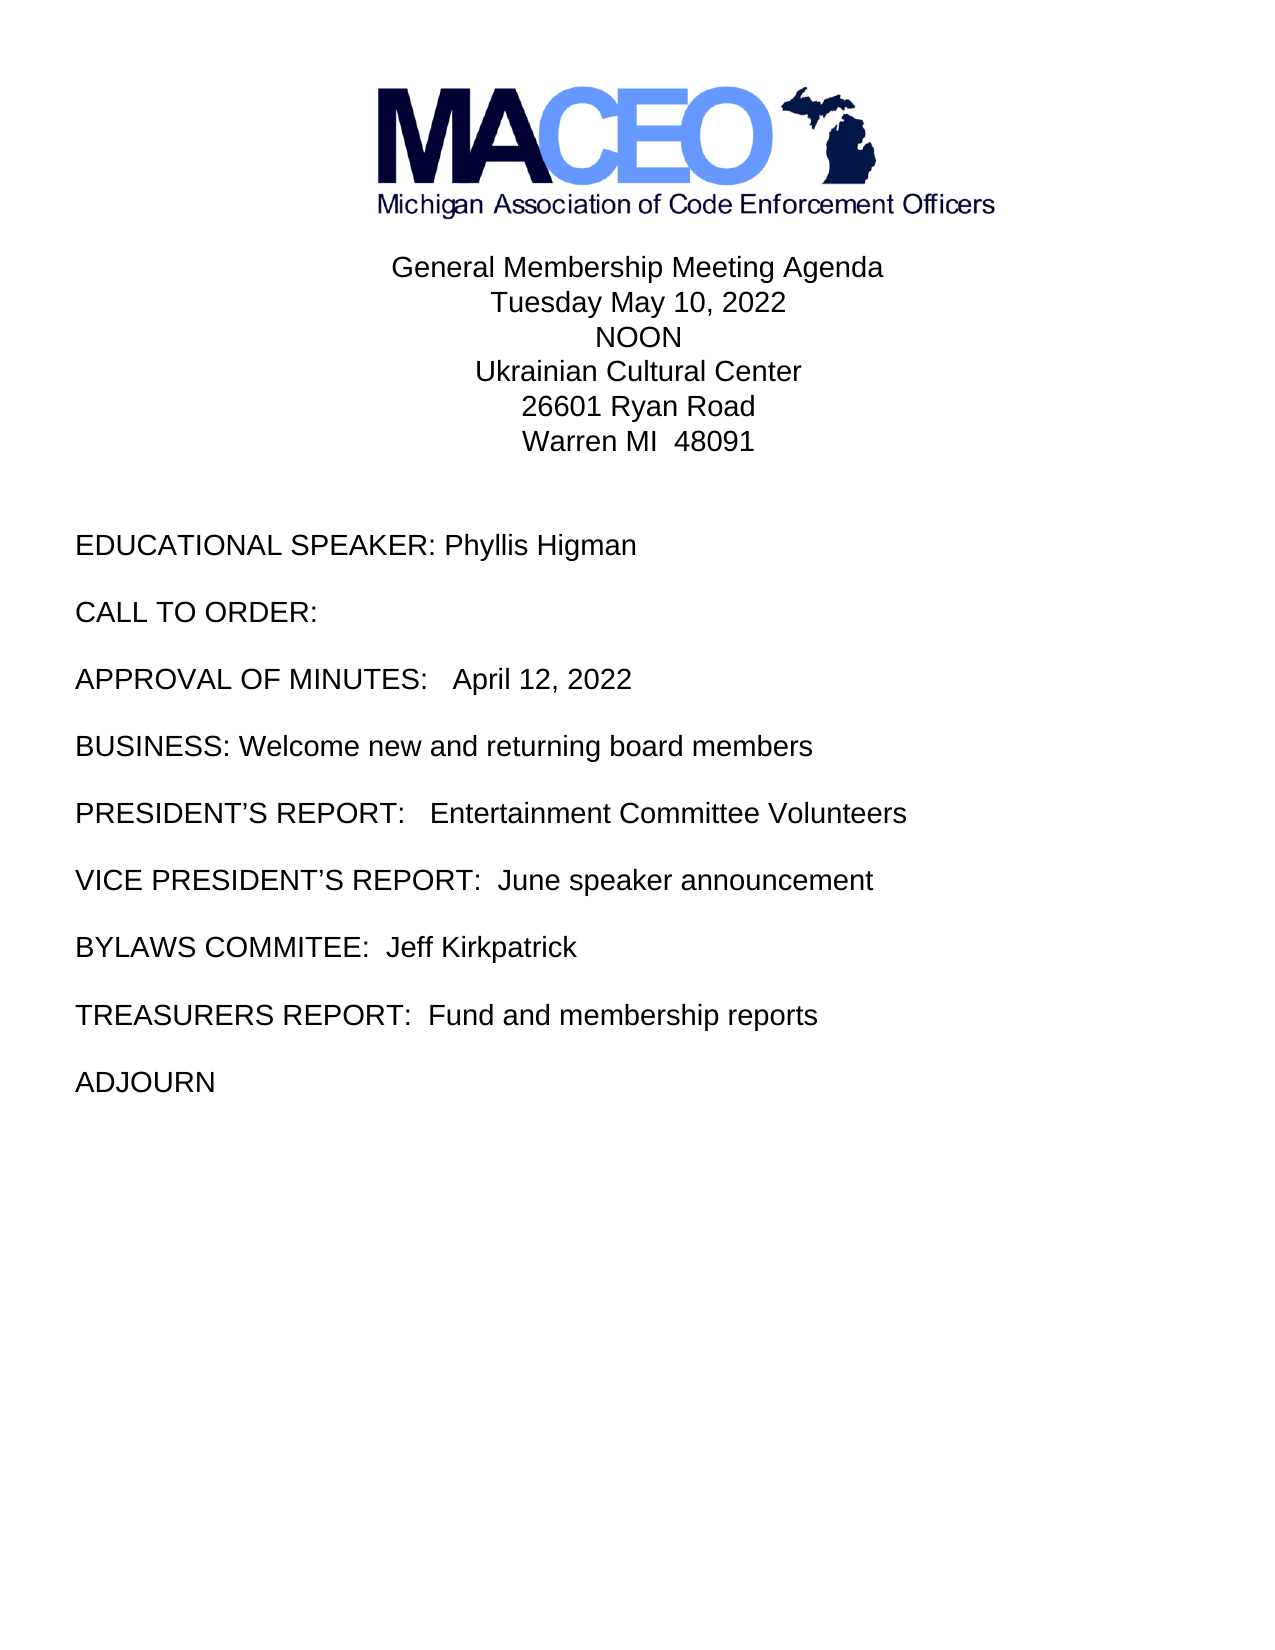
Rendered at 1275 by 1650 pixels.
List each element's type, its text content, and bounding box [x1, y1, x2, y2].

text Tuesday May 10, 2022 [424, 285, 853, 318]
text VICE PRESIDENT’S REPORT: June speaker announcement [75, 863, 1200, 897]
picture [377, 84, 995, 222]
text 26601 Ryan Road [424, 389, 853, 423]
text Ukrainian Cultural Center [424, 354, 853, 388]
text CALL TO ORDER: [75, 595, 1200, 628]
text General Membership Meeting Agenda [375, 250, 900, 283]
text TREASURERS REPORT: Fund and membership reports [75, 997, 1200, 1031]
text BUSINESS: Welcome new and returning board members [75, 729, 1200, 763]
text PRESIDENT’S REPORT: Entertainment Committee Volunteers [75, 796, 1200, 830]
text ADJOURN [75, 1064, 1200, 1098]
text BYLAWS COMMITEE: Jeff Kirkpatrick [75, 930, 1200, 964]
text APPROVAL OF MINUTES: April 12, 2022 [75, 662, 1200, 696]
text Warren MI 48091 [358, 424, 919, 458]
text EDUCATIONAL SPEAKER: Phyllis Higman [75, 528, 1200, 561]
text NOON [424, 319, 853, 353]
